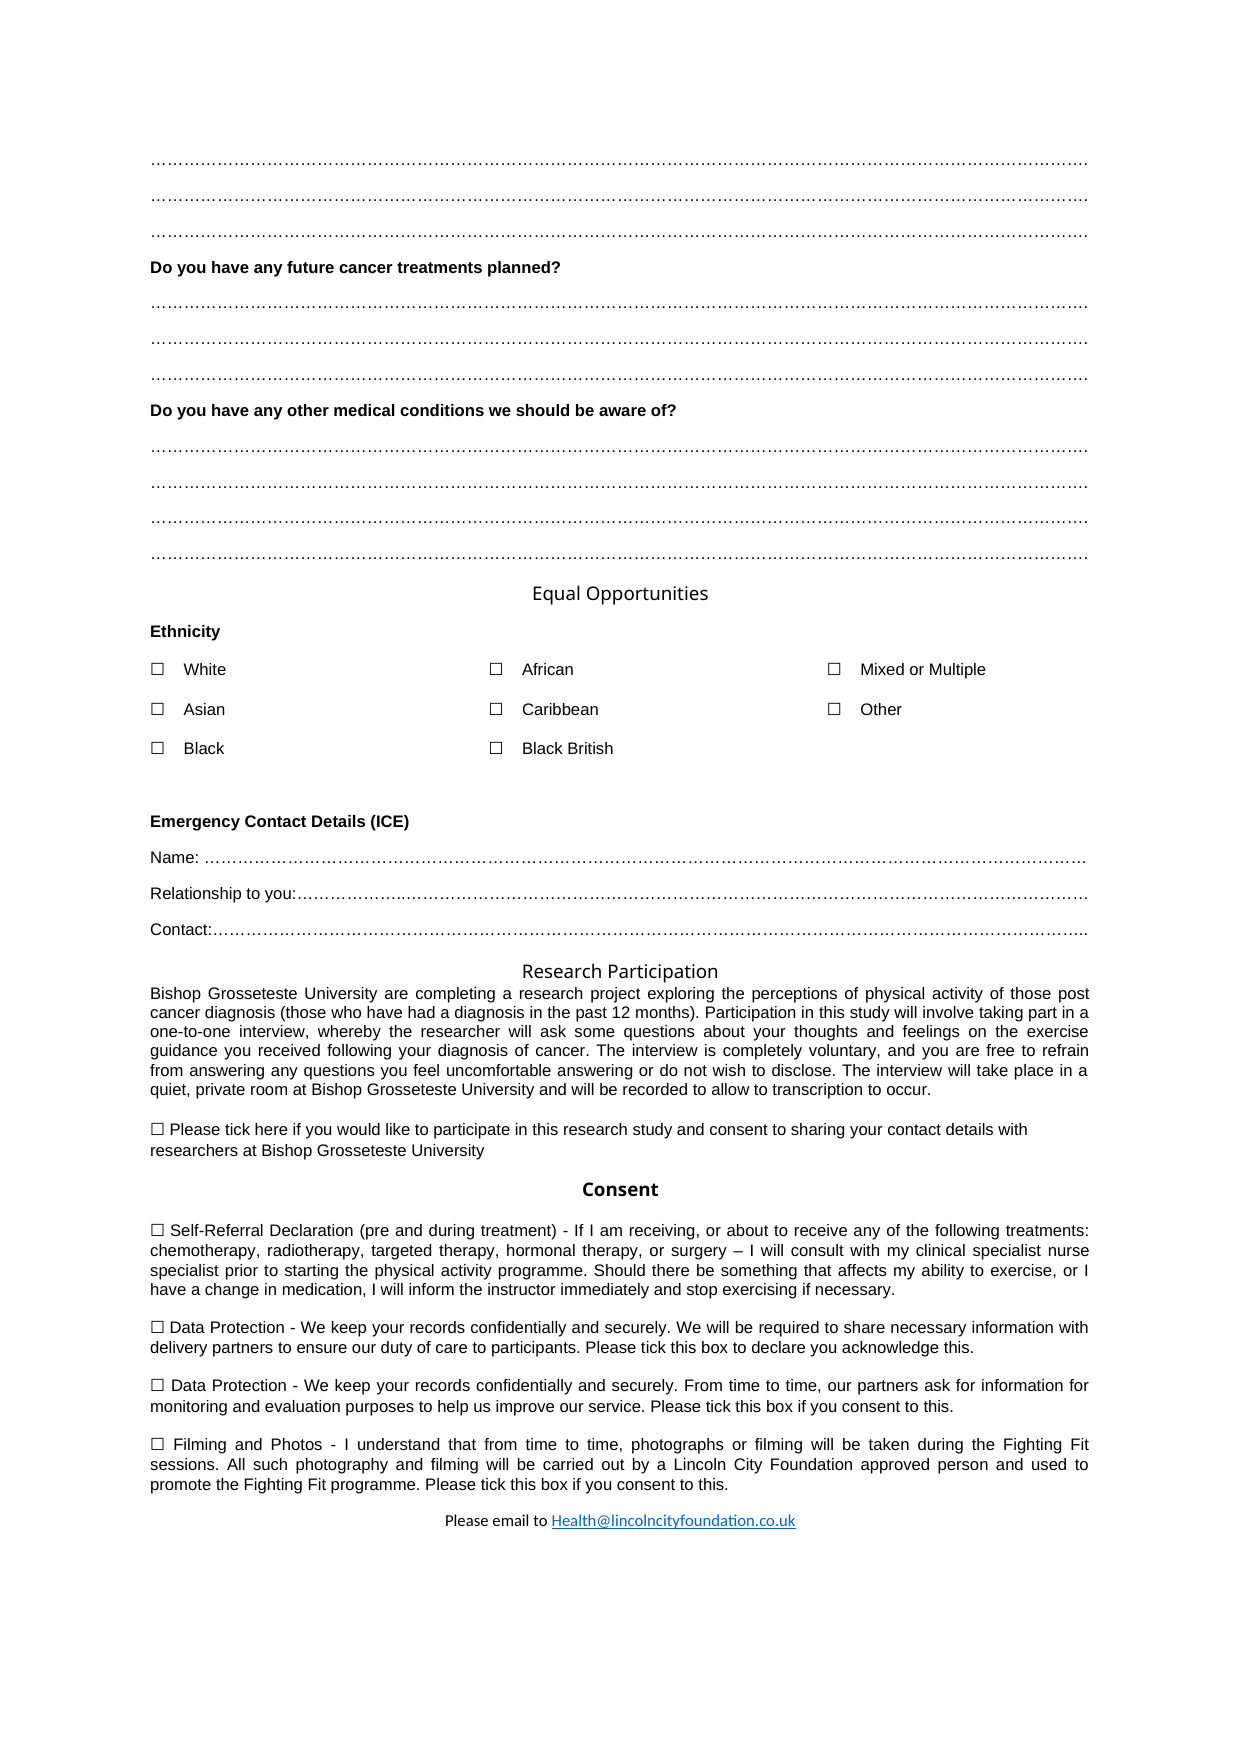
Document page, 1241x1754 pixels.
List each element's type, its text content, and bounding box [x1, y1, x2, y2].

text ☐ Data Protection - We keep your records confidentially and securely. From time to time, our partners ask for information for monitoring and evaluation purposes to help us improve our service. Please tick this box if you consent to this. [150, 1374, 1090, 1416]
text ☐ African [488, 658, 752, 681]
text ☐ Filming and Photos - I understand that from time to time, photographs or filming will be taken during the Fighting Fit sessions. All such photography and filming will be carried out by a Lincoln City Foundation approved person and used to promote the Fighting Fit programme. Please tick this box if you consent to this. [150, 1432, 1090, 1493]
text Research Participation [150, 958, 1090, 984]
text Contact:………………………………………………………………………………………………………………………………………….. [150, 919, 1090, 939]
text ……………………………………………………………………………………………………………………………………………………. [150, 186, 1090, 205]
text Emergency Contact Details (ICE) [150, 812, 1090, 831]
text ……………………………………………………………………………………………………………………………………………………. [150, 150, 1090, 169]
text Please email to Health@lincolncityfoundation.co.uk [150, 1510, 1090, 1531]
text Ethnicity [150, 622, 1090, 641]
text ☐ Black [150, 737, 413, 759]
text Consent [150, 1176, 1090, 1202]
text ☐ Black British [488, 737, 752, 759]
text ……………………………………………………………………………………………………………………………………………………. [150, 472, 1090, 492]
text Relationship to you:………………..…………………………………………………………………………………………………………… [150, 884, 1090, 903]
text ……………………………………………………………………………………………………………………………………………………. [150, 329, 1090, 348]
text Equal Opportunities [150, 580, 1090, 606]
text ……………………………………………………………………………………………………………………………………………………. [150, 293, 1090, 312]
text Do you have any future cancer treatments planned? [150, 257, 1090, 277]
text ……………………………………………………………………………………………………………………………………………………. [150, 437, 1090, 456]
text ☐ Data Protection - We keep your records confidentially and securely. We will be required to share necessary information with delivery partners to ensure our duty of care to participants. Please tick this box to declare you acknowledge this. [150, 1315, 1090, 1357]
text ☐ Please tick here if you would like to participate in this research study and consent to sharing your contact details with researchers at Bishop Grosseteste University [150, 1118, 1090, 1160]
text Name: …………………………………………………………………………………………………………………………………………… [150, 848, 1090, 867]
text ☐ White [150, 658, 413, 681]
text ……………………………………………………………………………………………………………………………………………………. [150, 508, 1090, 527]
text ……………………………………………………………………………………………………………………………………………………. [150, 544, 1090, 563]
text ☐ Asian [150, 697, 413, 720]
text ☐ Mixed or Multiple [827, 658, 1090, 681]
text Do you have any other medical conditions we should be aware of? [150, 401, 1090, 420]
text ……………………………………………………………………………………………………………………………………………………. [150, 365, 1090, 384]
text ……………………………………………………………………………………………………………………………………………………. [150, 222, 1090, 241]
text ☐ Other [827, 697, 1090, 720]
text ☐ Caribbean [488, 697, 752, 720]
text Bishop Grosseteste University are completing a research project exploring the perceptions of physical activity of those post cancer diagnosis (those who have had a diagnosis in the past 12 months). Participation in this study will involve taking part in a one-to-one interview, whereby the researcher will ask some questions about your thoughts and feelings on the exercise guidance you received following your diagnosis of cancer. The interview is completely voluntary, and you are free to refrain from answering any questions you feel uncomfortable answering or do not wish to disclose. The interview will take place in a quiet, private room at Bishop Grosseteste University and will be recorded to allow to transcription to occur. [150, 984, 1090, 1099]
text ☐ Self-Referral Declaration (pre and during treatment) - If I am receiving, or about to receive any of the following treatments: chemotherapy, radiotherapy, targeted therapy, hormonal therapy, or surgery – I will consult with my clinical specialist nurse specialist prior to starting the physical activity programme. Should there be something that affects my ability to exercise, or I have a change in medication, I will inform the instructor immediately and stop exercising if necessary. [150, 1218, 1090, 1299]
